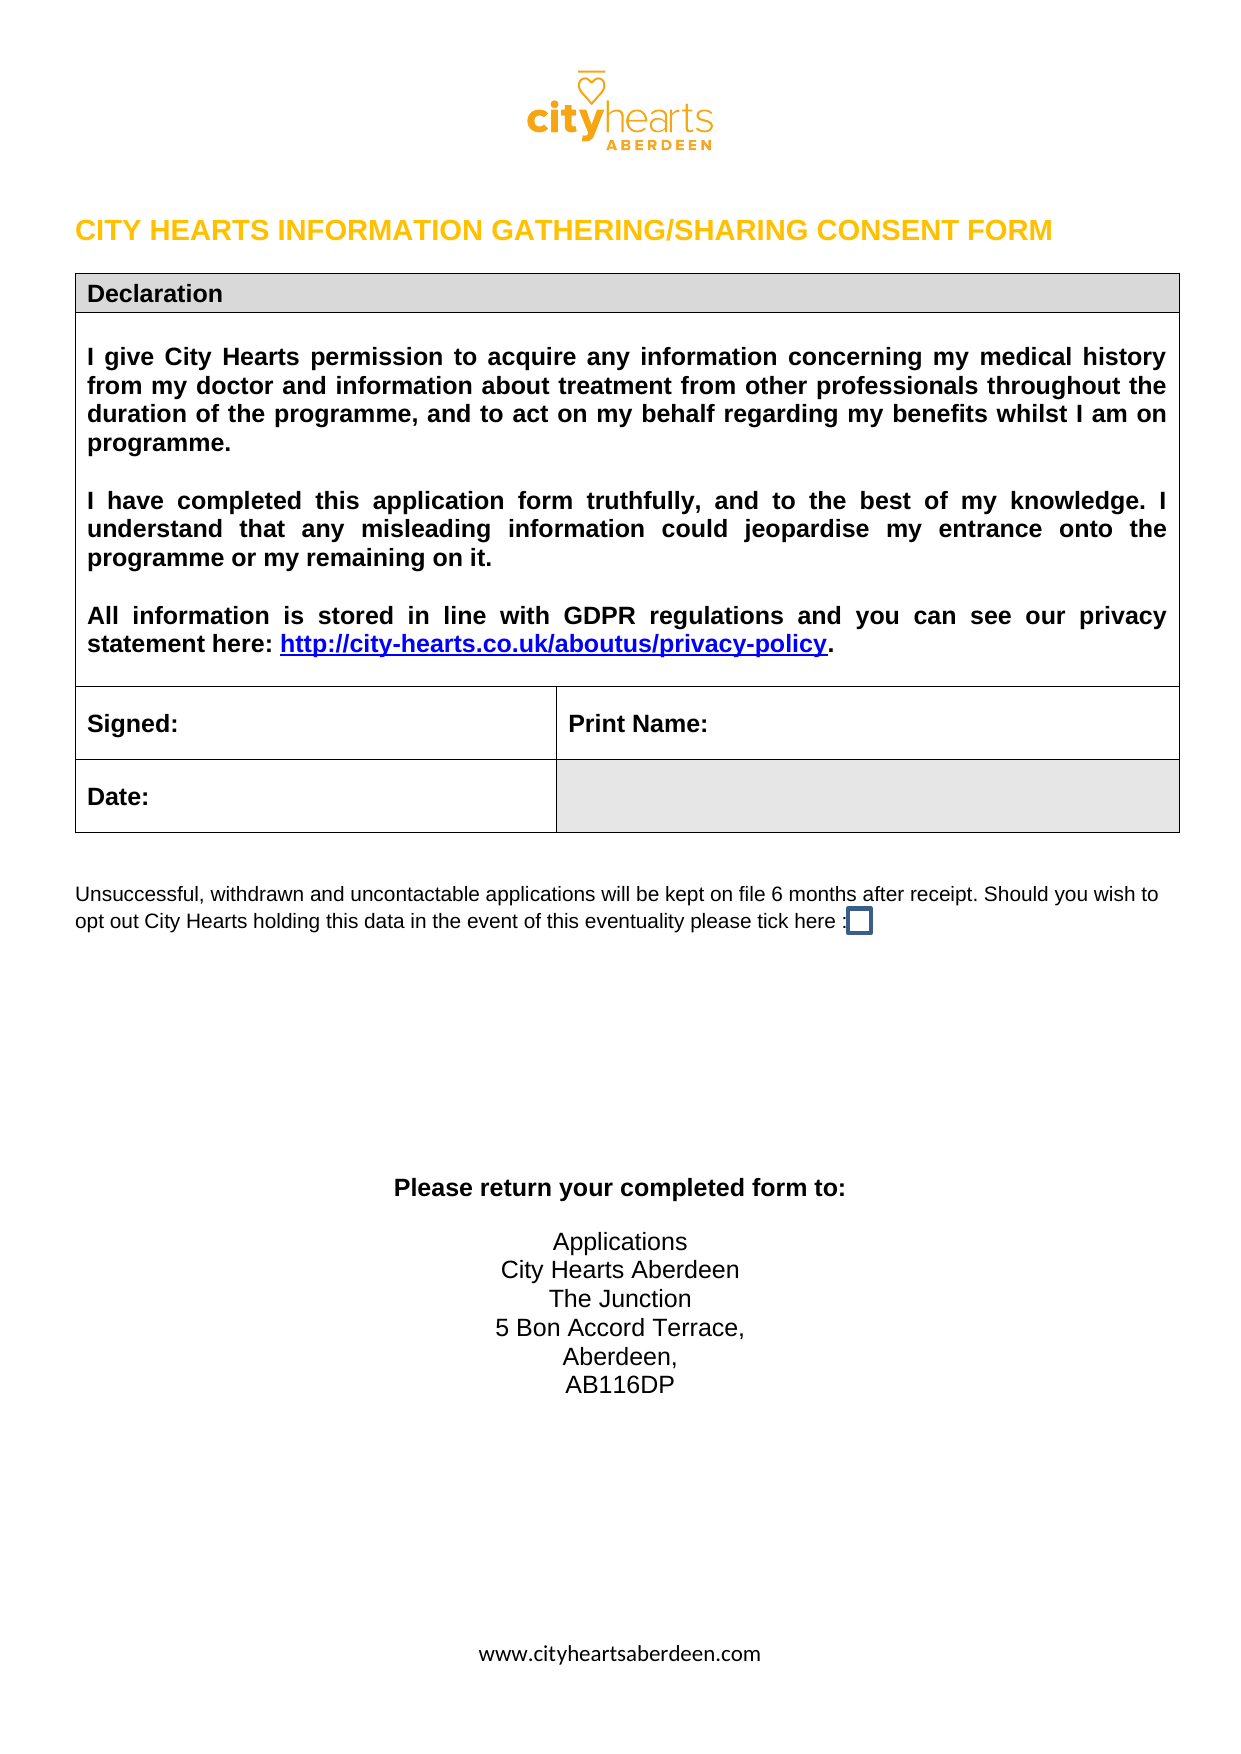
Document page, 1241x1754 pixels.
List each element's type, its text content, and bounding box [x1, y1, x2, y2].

text Aberdeen, [75, 1342, 1165, 1370]
table_cell Date: [76, 760, 556, 832]
text Please return your completed form to: [75, 1173, 1165, 1201]
text AB116DP [75, 1370, 1165, 1399]
text The Junction [75, 1284, 1165, 1313]
table_cell [557, 760, 1179, 832]
text City Hearts Aberdeen [75, 1255, 1165, 1284]
text Unsuccessful, withdrawn and uncontactable applications will be kept on file 6 months after receipt. Should you wish to opt out City Hearts holding this data in the event of this eventuality please tick here : [75, 881, 1165, 933]
table_cell Signed: [76, 687, 556, 759]
table_header Declaration [76, 274, 1179, 312]
text CITY HEARTS INFORMATION GATHERING/SHARING CONSENT FORM [75, 213, 1165, 247]
text 5 Bon Accord Terrace, [75, 1313, 1165, 1342]
table_cell Print Name: [557, 687, 1179, 759]
text Applications [75, 1227, 1165, 1255]
table_cell I give City Hearts permission to acquire any information concerning my medical history from my doctor and information about treatment from other professionals throughout the duration of the programme, and to act on my behalf regarding my benefits whilst I am on programme. I have completed this application form truthfully, and to the best of my knowledge. I understand that any misleading information could jeopardise my entrance onto the programme or my remaining on it. All information is stored in line with GDPR regulations and you can see our privacy statement here: http://city-hearts.co.uk/aboutus/privacy-policy. [76, 313, 1179, 686]
picture [504, 53, 736, 160]
